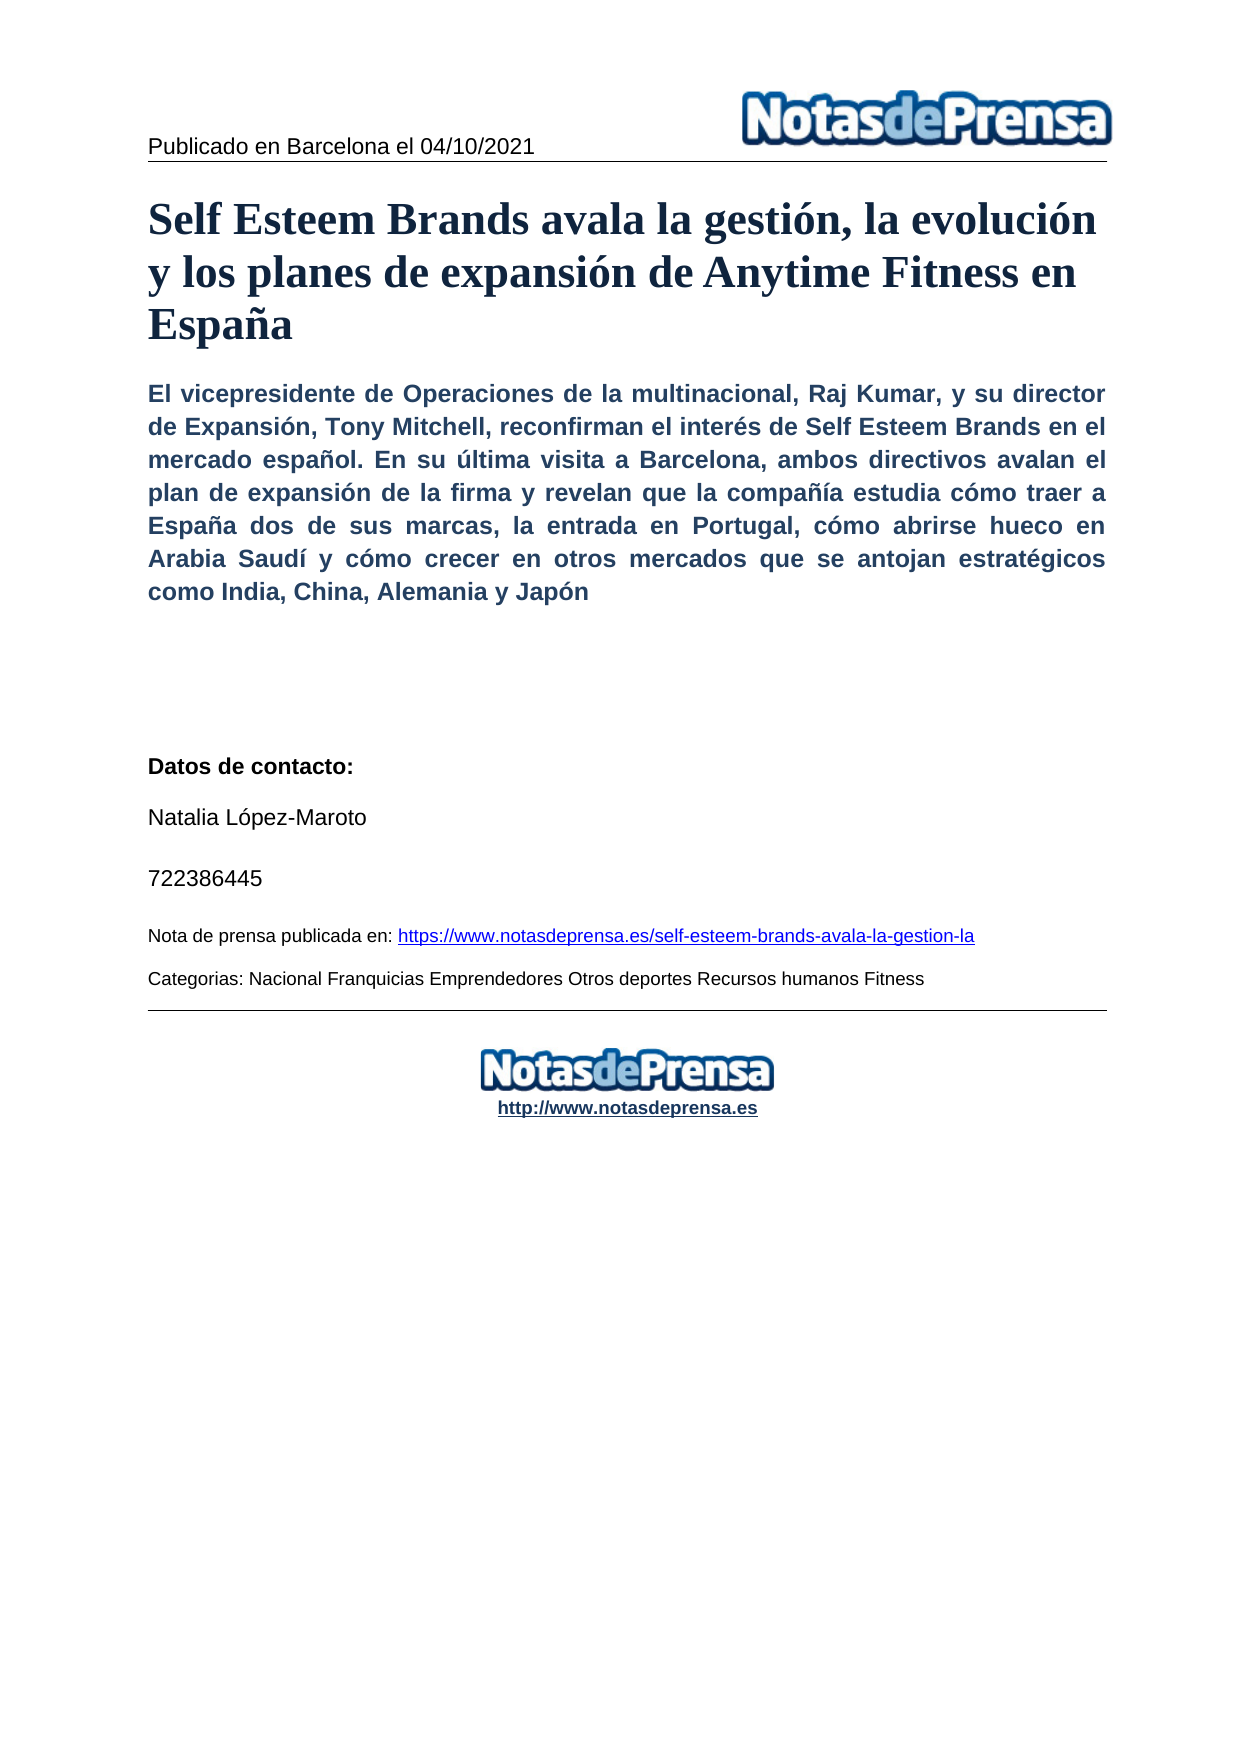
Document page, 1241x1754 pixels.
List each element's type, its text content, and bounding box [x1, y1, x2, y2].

picture [480, 1047, 775, 1093]
picture [742, 90, 1113, 148]
text http://www.notasdeprensa.es [148, 1097, 1107, 1118]
subtitle Self Esteem Brands avala la gestión, la evolución y los planes de expansión de Anytime Fitness en España [148, 192, 1107, 350]
subtitle El vicepresidente de Operaciones de la multinacional, Raj Kumar, y su director de Expansión, Tony Mitchell, reconfirman el interés de Self Esteem Brands en el mercado español. En su última visita a Barcelona, ambos directivos avalan el plan de expansión de la firma y revelan que la compañía estudia cómo traer a España dos de sus marcas, la entrada en Portugal, cómo abrirse hueco en Arabia Saudí y cómo crecer en otros mercados que se antojan estratégicos como India, China, Alemania y Japón [148, 379, 1107, 606]
text Natalia López-Maroto [148, 804, 1063, 831]
text Categorias: Nacional Franquicias Emprendedores Otros deportes Recursos humanos Fitness [148, 967, 1107, 989]
text Publicado en Barcelona el 04/10/2021 [148, 133, 1107, 161]
text Nota de prensa publicada en: https://www.notasdeprensa.es/self-esteem-brands-avala-la-gestion-la [148, 925, 1107, 947]
text 722386445 [148, 865, 1063, 891]
text Datos de contacto: [148, 753, 1107, 779]
